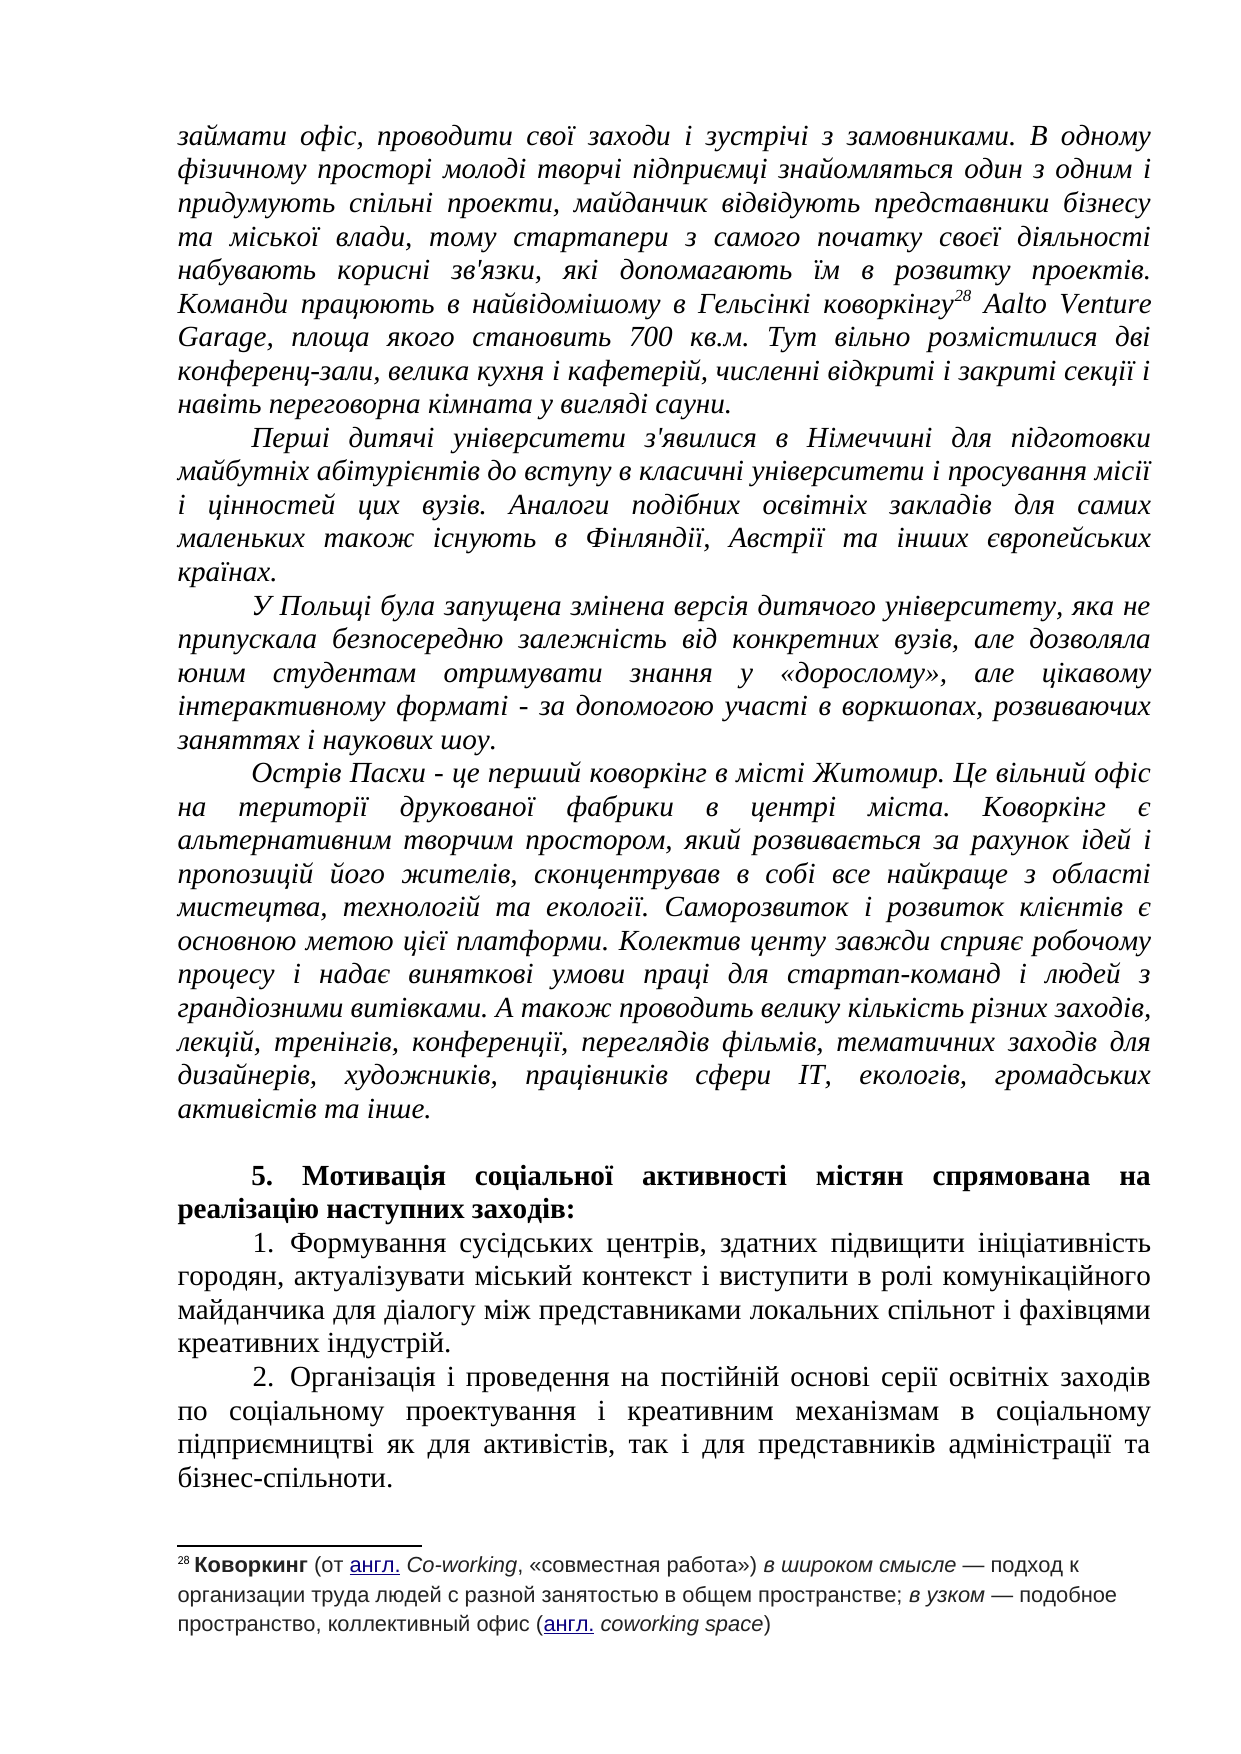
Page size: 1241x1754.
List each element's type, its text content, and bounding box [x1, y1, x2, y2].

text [177, 118, 1152, 420]
text Острів Пасхи - це перший коворкінг в місті Житомир. Це вільний офіс на території друкованої фабрики в центрі міста. Коворкінг є альтернативним творчим простором, який розвивається за рахунок ідей і пропозицій його жителів, сконцентрував в собі все найкраще з області мистецтва, технологій та екології. Саморозвиток і розвиток клієнтів є основною метою цієї платформи. Колектив центу завжди сприяє робочому процесу і надає виняткові умови праці для стартап-команд і людей з грандіозними витівками. А також проводить велику кількість різних заходів, лекцій, тренінгів, конференції, переглядів фільмів, тематичних заходів для дизайнерів, художників, працівників сфери IT, екологів, громадських активістів та інше. [177, 755, 1152, 1124]
text 5. Мотивація соціальної активності містян спрямована на реалізацію наступних заходів: [177, 1158, 1152, 1225]
list Формування сусідських центрів, здатних підвищити ініціативність городян, актуалізувати міський контекст і виступити в ролі комунікаційного майданчика для діалогу між представниками локальних спільнот і фахівцями креативних індустрій. [177, 1225, 1152, 1359]
text У Польщі була запущена змінена версія дитячого університету, яка не припускала безпосередню залежність від конкретних вузів, але дозволяла юним студентам отримувати знання у «дорослому», але цікавому інтерактивному форматі - за допомогою участі в воркшопах, розвиваючих заняттях і наукових шоу. [177, 588, 1152, 755]
text Перші дитячі університети з'явилися в Німеччині для підготовки майбутніх абітурієнтів до вступу в класичні університети і просування місії і цінностей цих вузів. Аналоги подібних освітніх закладів для самих маленьких також існують в Фінляндії, Австрії та інших європейських країнах. [177, 420, 1152, 588]
list Організація і проведення на постійній основі серії освітніх заходів по соціальному проектування і креативним механізмам в соціальному підприємництві як для активістів, так і для представників адміністрації та бізнес-спільноти. [177, 1359, 1152, 1493]
